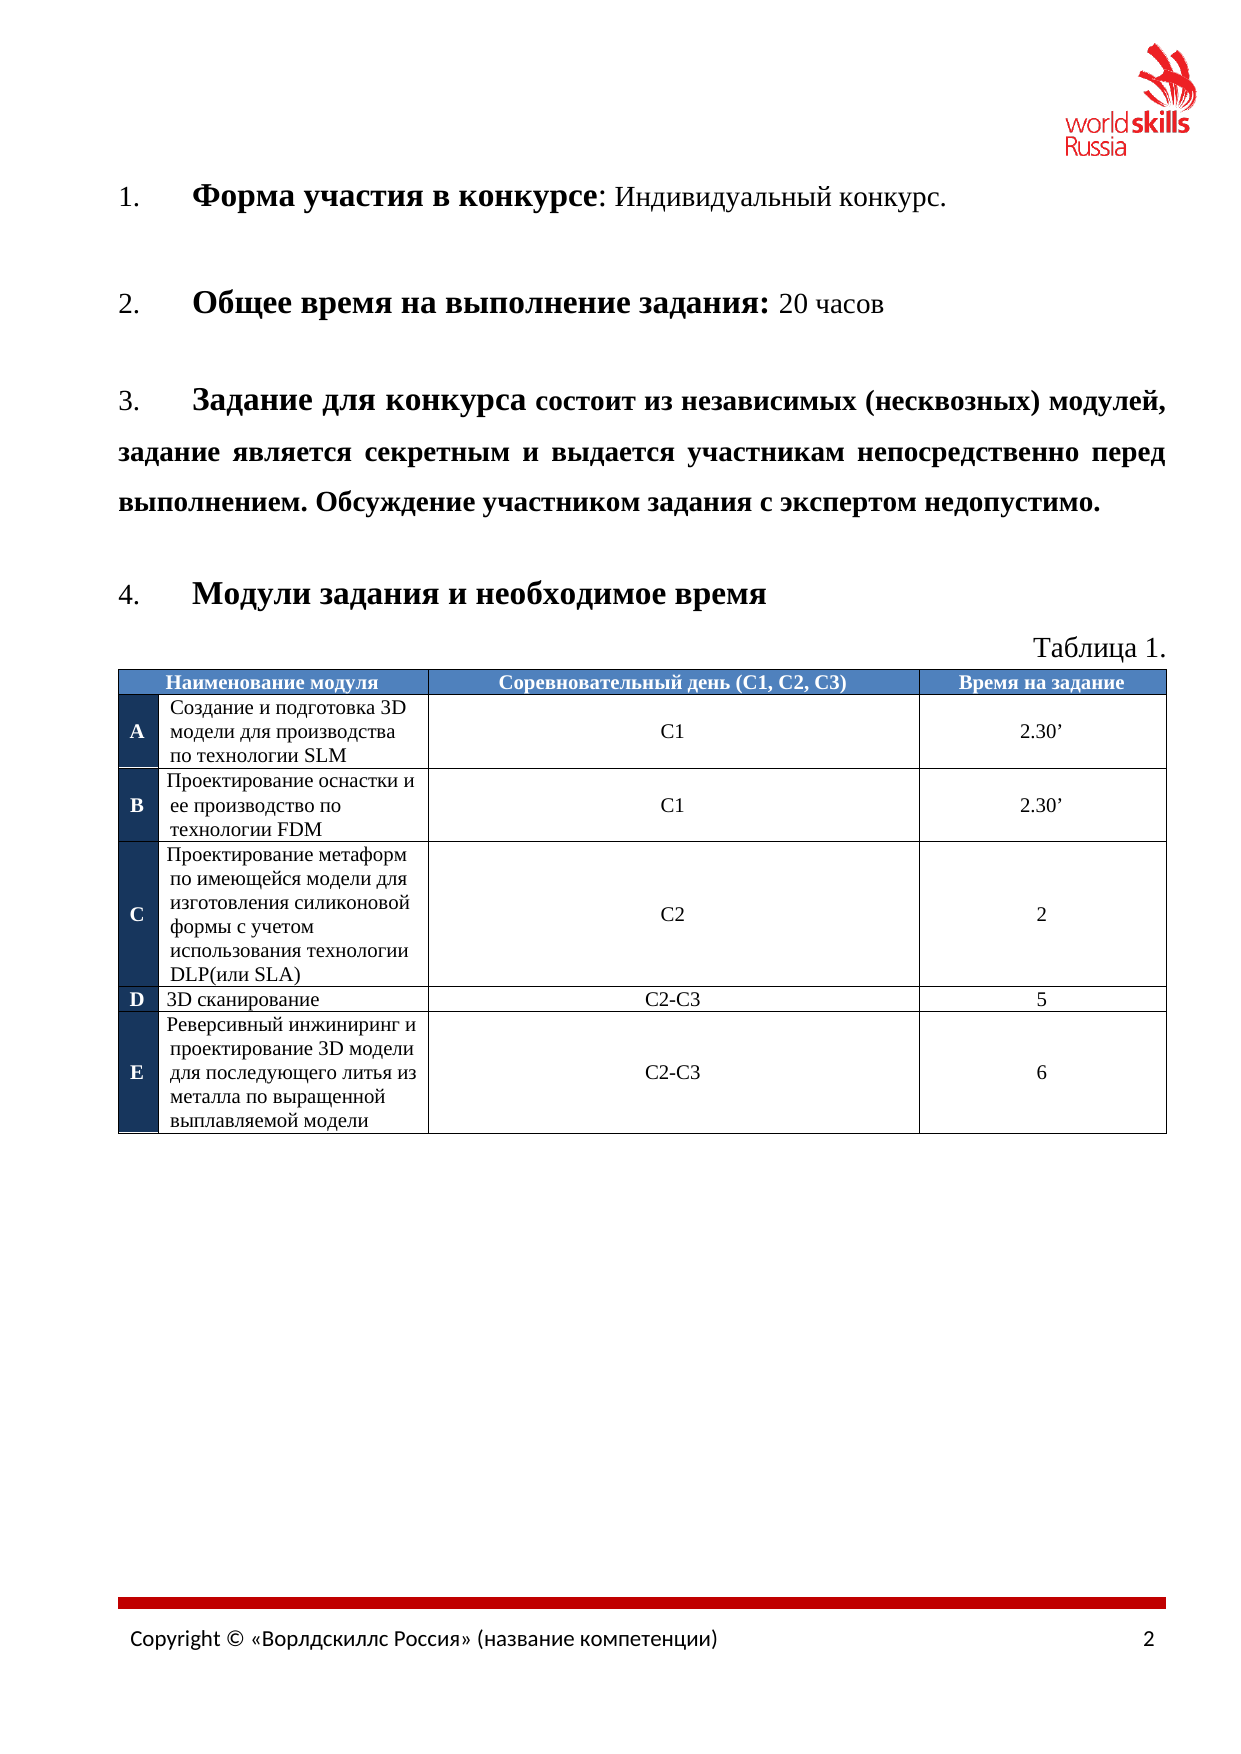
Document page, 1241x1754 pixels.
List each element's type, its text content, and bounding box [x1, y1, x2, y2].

picture [1065, 43, 1222, 156]
table_cell D [119, 987, 158, 1011]
table_cell Создание и подготовка 3D модели для производства по технологии SLM [159, 695, 428, 767]
table_cell 5 [920, 987, 1166, 1011]
table_cell 6 [920, 1012, 1166, 1132]
table_cell Реверсивный инжиниринг и проектирование 3D модели для последующего литья из металла по выращенной выплавляемой модели [159, 1012, 428, 1132]
table_cell 2.30’ [920, 695, 1166, 767]
table_cell E [119, 1012, 158, 1132]
table_header Время на задание [920, 670, 1166, 694]
table_cell C1 [429, 769, 919, 841]
table_cell B [119, 769, 158, 841]
table_cell C [119, 842, 158, 986]
list Форма участия в конкурсе: Индивидуальный конкурс. [118, 87, 1166, 213]
table_cell 2 [920, 842, 1166, 986]
list Задание для конкурса состоит из независимых (несквозных) модулей, задание является секретным и выдается участникам непосредственно перед выполнением. Обсуждение участником задания с экспертом недопустимо. [118, 379, 1166, 518]
table_cell С2 [429, 842, 919, 986]
table_cell 2.30’ [920, 769, 1166, 841]
table_cell C1 [429, 695, 919, 767]
table_cell Проектирование метаформ по имеющейся модели для изготовления силиконовой формы с учетом использования технологии DLP(или SLA) [159, 842, 428, 986]
table_cell С2-С3 [429, 1012, 919, 1132]
list Общее время на выполнение задания: 20 часов [118, 283, 1166, 321]
table_header Соревновательный день (С1, С2, С3) [429, 670, 919, 694]
table_cell С2-С3 [429, 987, 919, 1011]
table_header Наименование модуля [119, 670, 428, 694]
table_cell Проектирование оснастки и ее производство по технологии FDM [159, 769, 428, 841]
table_cell A [119, 695, 158, 767]
table_cell 3D сканирование [159, 987, 428, 1011]
list Модули задания и необходимое время [118, 573, 1166, 611]
text Таблица 1. [118, 631, 1166, 664]
